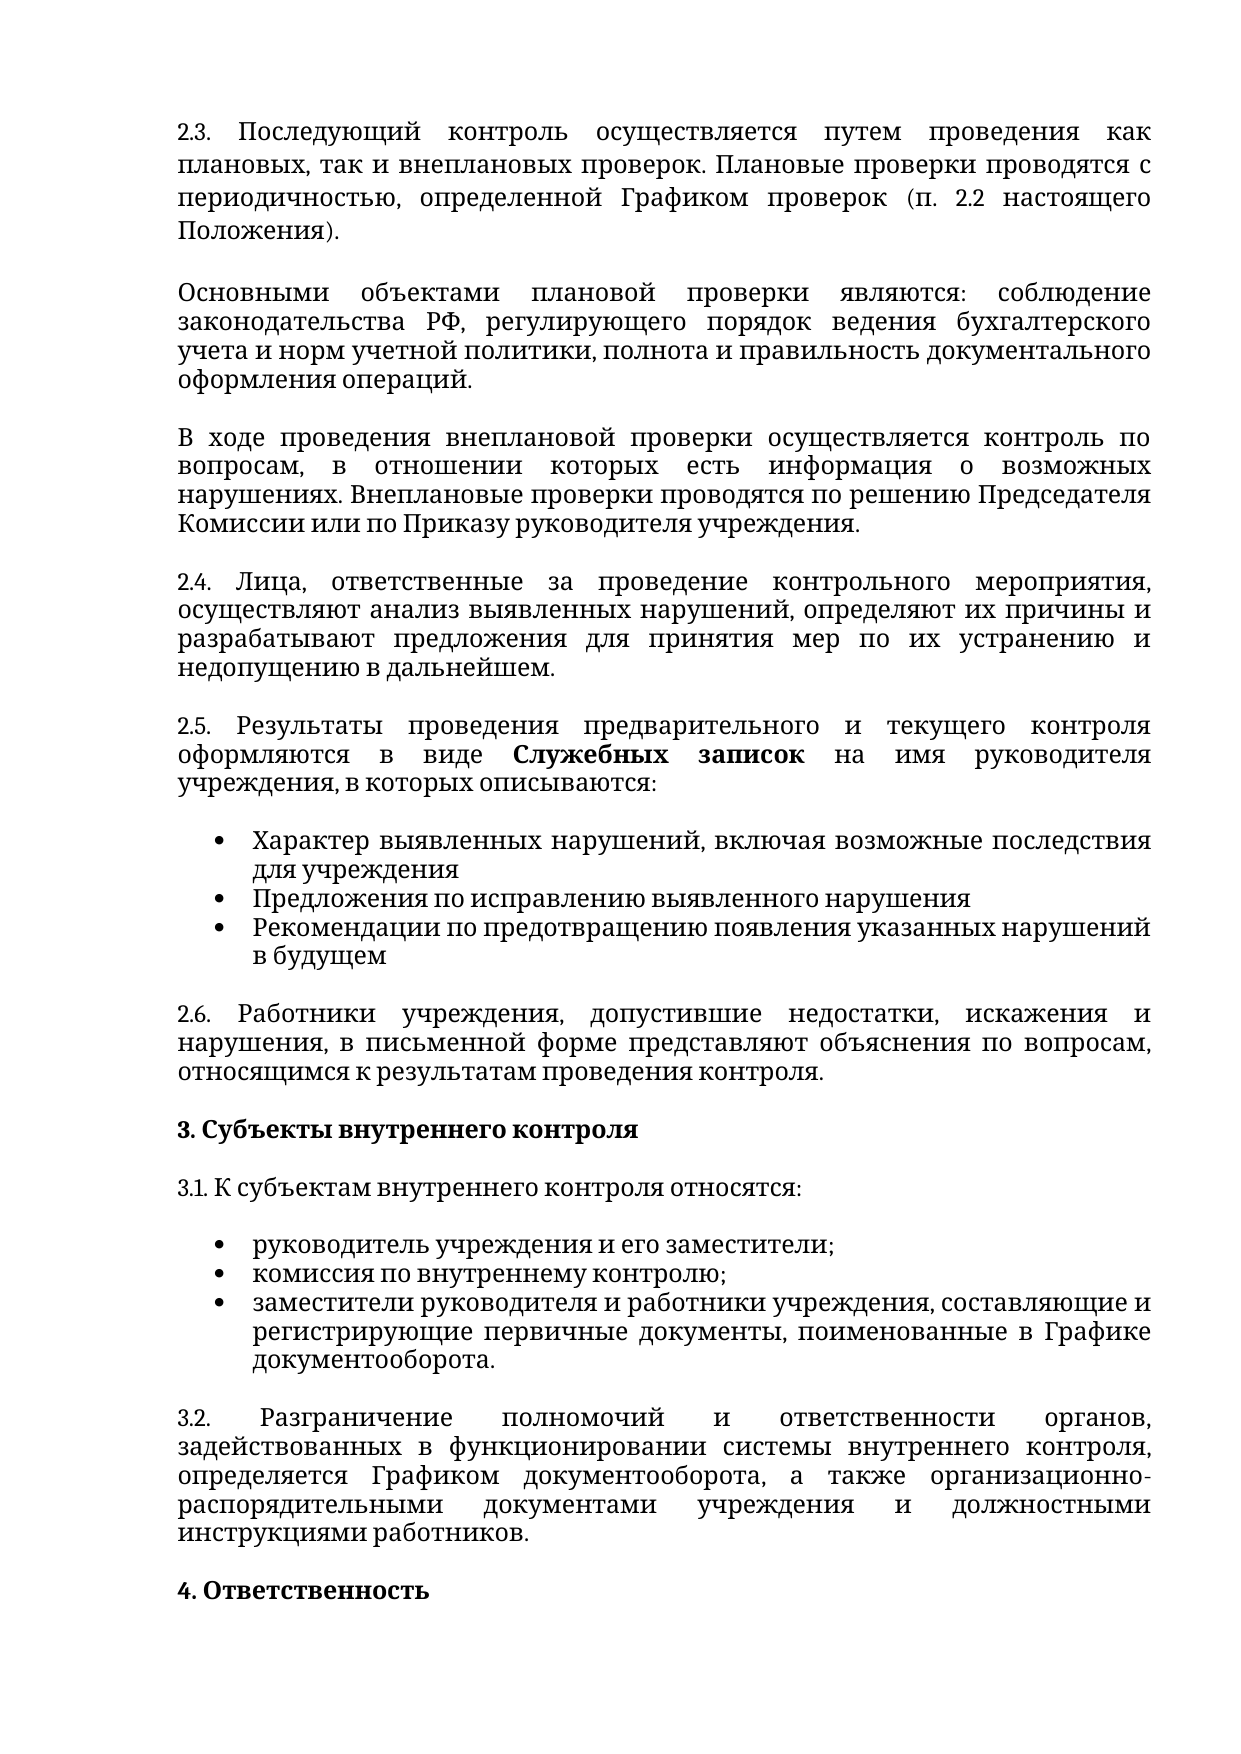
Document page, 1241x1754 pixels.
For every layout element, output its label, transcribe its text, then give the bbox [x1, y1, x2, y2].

list руководитель учреждения и его заместители; [215, 1231, 1152, 1260]
list заместители руководителя и работники учреждения, составляющие и регистрирующие первичные документы, поименованные в Графике документооборота. [215, 1289, 1152, 1375]
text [177, 118, 1152, 246]
text В ходе проведения внеплановой проверки осуществляется контроль по вопросам, в отношении которых есть информация о возможных нарушениях. Внеплановые проверки проводятся по решению Председателя Комиссии или по Приказу руководителя учреждения. [177, 423, 1152, 538]
list Предложения по исправлению выявленного нарушения [215, 885, 1152, 913]
text 3.1. К субъектам внутреннего контроля относятся: [177, 1173, 1152, 1202]
text Основными объектами плановой проверки являются: соблюдение законодательства РФ, регулирующего порядок ведения бухгалтерского учета и норм учетной политики, полнота и правильность документального оформления операций. [177, 279, 1152, 394]
text 3.2. Разграничение полномочий и ответственности органов, задействованных в функционировании системы внутреннего контроля, определяется Графиком документооборота, а также организационно-распорядительными документами учреждения и должностными инструкциями работников. [177, 1404, 1152, 1548]
text 2.6. Работники учреждения, допустившие недостатки, искажения и нарушения, в письменной форме представляют объяснения по вопросам, относящимся к результатам проведения контроля. [177, 1000, 1152, 1086]
list Рекомендации по предотвращению появления указанных нарушений в будущем [215, 913, 1152, 971]
list комиссия по внутреннему контролю; [215, 1260, 1152, 1289]
text 3. Субъекты внутреннего контроля [177, 1116, 1152, 1144]
text 2.4. Лица, ответственные за проведение контрольного мероприятия, осуществляют анализ выявленных нарушений, определяют их причины и разрабатывают предложения для принятия мер по их устранению и недопущению в дальнейшем. [177, 568, 1152, 683]
text 4. Ответственность [177, 1577, 1152, 1606]
text 2.5. Результаты проведения предварительного и текущего контроля оформляются в виде Служебных записок на имя руководителя учреждения, в которых описываются: [177, 712, 1152, 798]
list Характер выявленных нарушений, включая возможные последствия для учреждения [215, 827, 1152, 885]
